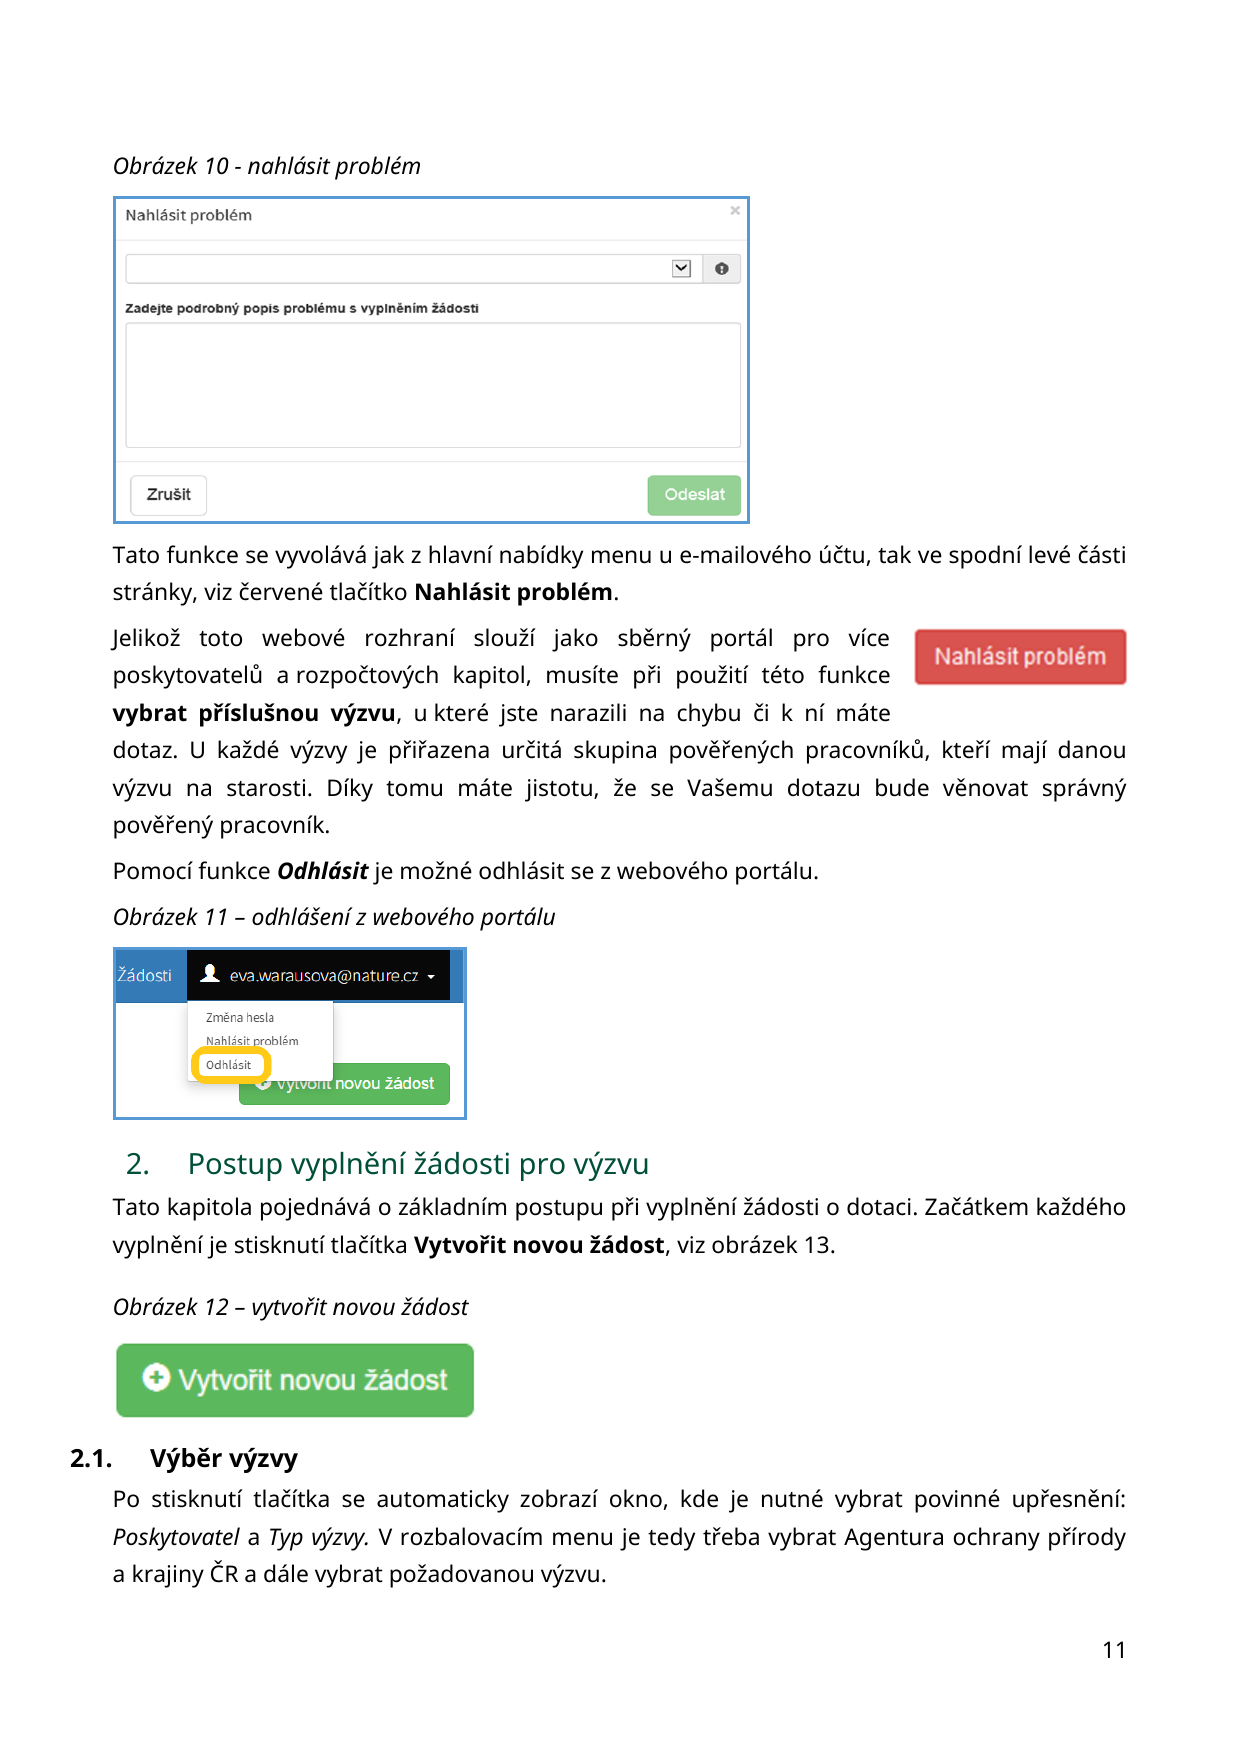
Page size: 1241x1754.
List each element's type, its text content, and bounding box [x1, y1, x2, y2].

picture [112, 1337, 482, 1427]
text Obrázek 11 – odhlášení z webového portálu [112, 901, 1128, 932]
text Tato funkce se vyvolává jak z hlavní nabídky menu u e-mailového účtu, tak ve spodní levé části stránky, viz červené tlačítko Nahlásit problém. [112, 538, 1128, 607]
text Po stisknutí tlačítka se automaticky zobrazí okno, kde je nutné vybrat povinné upřesnění: Poskytovatel a Typ výzvy. V rozbalovacím menu je tedy třeba vybrat Agentura ochrany přírody a krajiny ČR a dále vybrat požadovanou výzvu. [112, 1483, 1128, 1589]
subtitle Výběr výzvy [112, 1441, 1128, 1475]
picture [116, 950, 464, 1117]
text Jelikož toto webové rozhraní slouží jako sběrný portál pro více poskytovatelů a rozpočtových kapitol, musíte při použití této funkce vybrat příslušnou výzvu, u které jste narazili na chybu či k ní máte dotaz. U každé výzvy je přiřazena určitá skupina pověřených pracovníků, kteří mají danou výzvu na starosti. Díky tomu máte jistotu, že se Vašemu dotazu bude věnovat správný pověřený pracovník. [112, 622, 1128, 841]
subtitle Postup vyplnění žádosti pro výzvu [150, 1143, 1128, 1183]
text Pomocí funkce Odhlásit je možné odhlásit se z webového portálu. [112, 855, 1128, 886]
picture [910, 623, 1128, 691]
text Obrázek 10 - nahlásit problém [112, 150, 1128, 181]
text Tato kapitola pojednává o základním postupu při vyplnění žádosti o dotaci. Začátkem každého vyplnění je stisknutí tlačítka Vytvořit novou žádost, viz obrázek 13. [112, 1191, 1128, 1260]
picture [116, 199, 747, 521]
text Obrázek 12 – vytvořit novou žádost [112, 1291, 1128, 1322]
